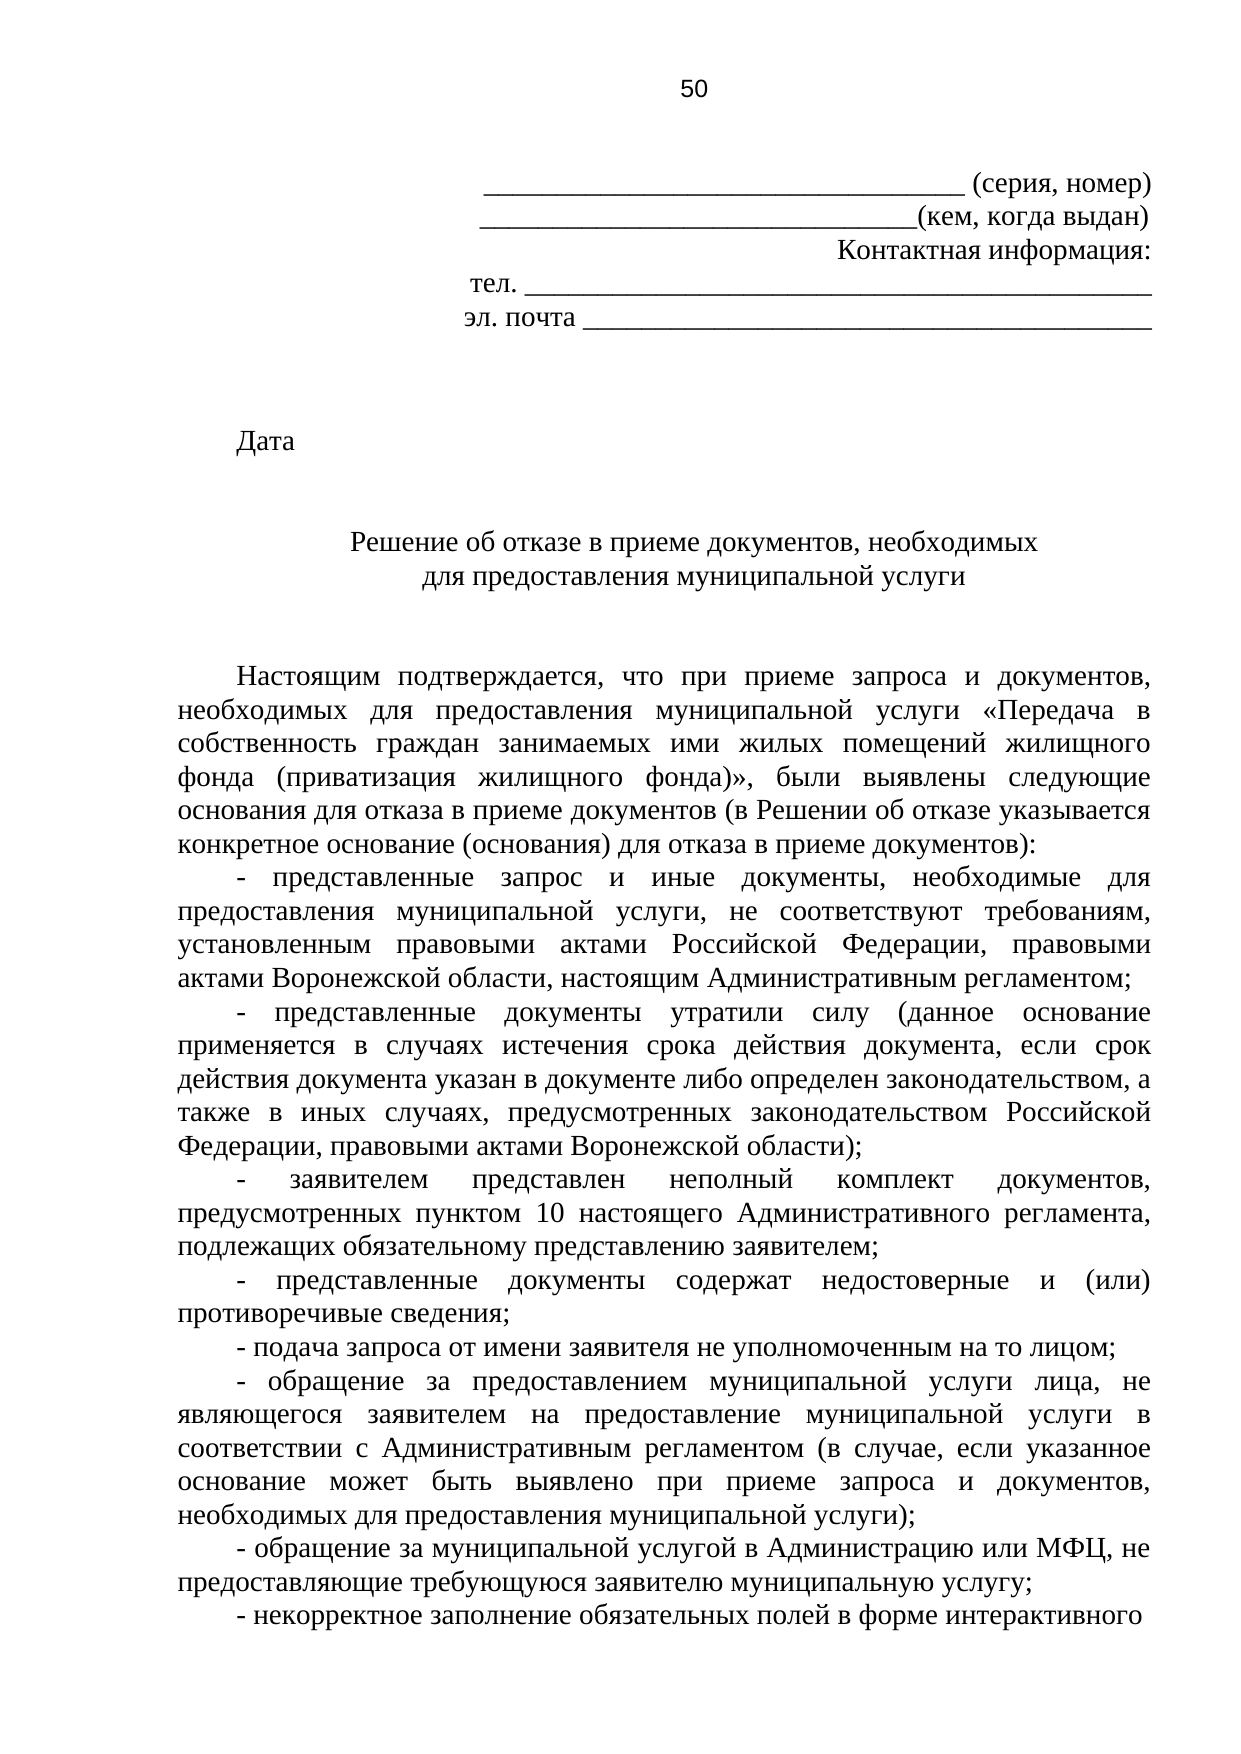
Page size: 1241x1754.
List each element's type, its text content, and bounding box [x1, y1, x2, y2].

text для предоставления муниципальной услуги [177, 558, 1152, 591]
text ______________________________(кем, когда выдан) [177, 198, 1152, 232]
text тел. ___________________________________________ [177, 265, 1152, 299]
text - представленные запрос и иные документы, необходимые для предоставления муниципальной услуги, не соответствуют требованиям, установленным правовыми актами Российской Федерации, правовыми актами Воронежской области, настоящим Административным регламентом; [177, 859, 1152, 994]
text Решение об отказе в приеме документов, необходимых [177, 524, 1152, 558]
text Дата [177, 423, 1152, 457]
text - заявителем представлен неполный комплект документов, предусмотренных пунктом 10 настоящего Административного регламента, подлежащих обязательному представлению заявителем; [177, 1161, 1152, 1262]
text - подача запроса от имени заявителя не уполномоченным на то лицом; [177, 1329, 1152, 1363]
text _________________________________ (серия, номер) [177, 165, 1152, 198]
text - обращение за предоставлением муниципальной услуги лица, не являющегося заявителем на предоставление муниципальной услуги в соответствии с Административным регламентом (в случае, если указанное основание может быть выявлено при приеме запроса и документов, необходимых для предоставления муниципальной услуги); [177, 1363, 1152, 1530]
text - некорректное заполнение обязательных полей в форме интерактивного [177, 1597, 1152, 1631]
text эл. почта _______________________________________ [177, 299, 1152, 332]
text Контактная информация: [177, 232, 1152, 265]
text - обращение за муниципальной услугой в Администрацию или МФЦ, не предоставляющие требующуюся заявителю муниципальную услугу; [177, 1530, 1152, 1597]
text - представленные документы содержат недостоверные и (или) противоречивые сведения; [177, 1262, 1152, 1329]
text - представленные документы утратили силу (данное основание применяется в случаях истечения срока действия документа, если срок действия документа указан в документе либо определен законодательством, а также в иных случаях, предусмотренных законодательством Российской Федерации, правовыми актами Воронежской области); [177, 994, 1152, 1161]
text Настоящим подтверждается, что при приеме запроса и документов, необходимых для предоставления муниципальной услуги «Передача в собственность граждан занимаемых ими жилых помещений жилищного фонда (приватизация жилищного фонда)», были выявлены следующие основания для отказа в приеме документов (в Решении об отказе указывается конкретное основание (основания) для отказа в приеме документов): [177, 658, 1152, 859]
